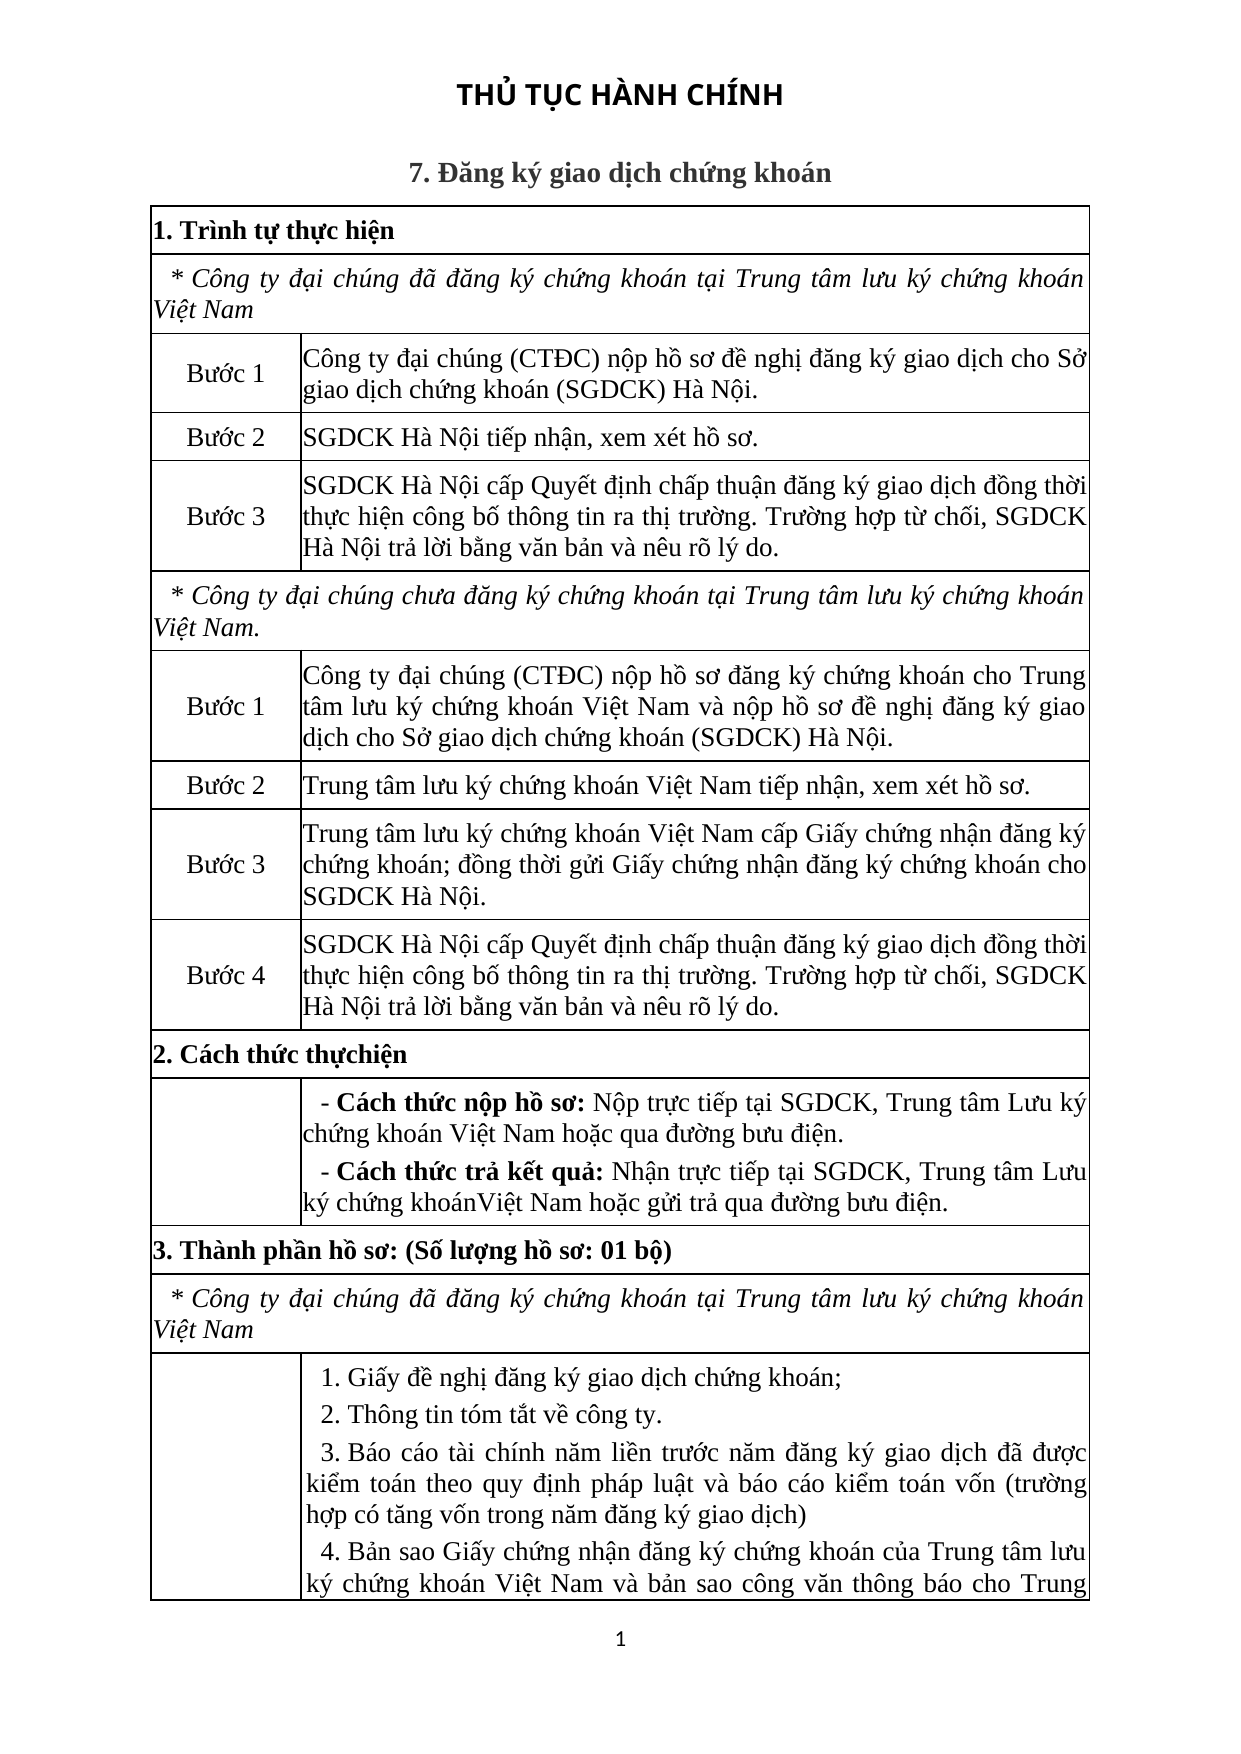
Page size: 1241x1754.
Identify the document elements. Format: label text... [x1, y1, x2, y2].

table_cell Bước 4 [152, 920, 300, 1029]
table_header 1. Trình tự thực hiện [152, 207, 1089, 253]
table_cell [302, 1354, 1089, 1599]
table_cell Bước 2 [152, 762, 300, 808]
table_cell SGDCK Hà Nội cấp Quyết định chấp thuận đăng ký giao dịch đồng thời thực hiện công bố thông tin ra thị trường. Trường hợp từ chối, SGDCK Hà Nội trả lời bằng văn bản và nêu rõ lý do. [302, 461, 1089, 570]
table_cell Công ty đại chúng (CTĐC) nộp hồ sơ đăng ký chứng khoán cho Trung tâm lưu ký chứng khoán Việt Nam và nộp hồ sơ đề nghị đăng ký giao dịch cho Sở giao dịch chứng khoán (SGDCK) Hà Nội. [302, 651, 1089, 760]
table_cell Bước 3 [152, 461, 300, 570]
table_cell -​ Cách thức nộp hồ sơ: Nộp trực tiếp tại SGDCK, Trung tâm Lưu ký chứng khoán Việt Nam hoặc qua đường bưu điện. -​ Cách thức trả kết quả: Nhận trực tiếp tại SGDCK, Trung tâm Lưu ký chứng khoánViệt Nam hoặc gửi trả qua đường bưu điện. [302, 1079, 1089, 1225]
table_cell Trung tâm lưu ký chứng khoán Việt Nam tiếp nhận, xem xét hồ sơ. [302, 762, 1089, 808]
table_cell Bước 1 [152, 651, 300, 760]
table_cell *​ Công ty đại chúng đã đăng ký chứng khoán tại Trung tâm lưu ký chứng khoán Việt Nam [152, 255, 1089, 332]
table_cell SGDCK Hà Nội tiếp nhận, xem xét hồ sơ. [302, 413, 1089, 460]
table_cell *​ Công ty đại chúng chưa đăng ký chứng khoán tại Trung tâm lưu ký chứng khoán Việt Nam. [152, 572, 1089, 649]
table_cell Công ty đại chúng (CTĐC) nộp hồ sơ đề nghị đăng ký giao dịch cho Sở giao dịch chứng khoán (SGDCK) Hà Nội. [302, 334, 1089, 412]
text 7. Đăng ký giao dịch chứng khoán [150, 155, 1090, 188]
table_cell 2. Cách thức thựchiện [152, 1031, 1089, 1077]
table_cell Bước 3 [152, 810, 300, 918]
table_cell Trung tâm lưu ký chứng khoán Việt Nam cấp Giấy chứng nhận đăng ký chứng khoán; đồng thời gửi Giấy chứng nhận đăng ký chứng khoán cho SGDCK Hà Nội. [302, 810, 1089, 918]
table_cell *​ Công ty đại chúng đã đăng ký chứng khoán tại Trung tâm lưu ký chứng khoán Việt Nam [152, 1275, 1089, 1352]
table_cell [152, 1079, 300, 1225]
table_cell [152, 1354, 300, 1599]
table_cell 3. Thành phần hồ sơ: (Số lượng hồ sơ: 01 bộ) [152, 1226, 1089, 1273]
table_cell Bước 1 [152, 334, 300, 412]
table_cell Bước 2 [152, 413, 300, 460]
table_cell SGDCK Hà Nội cấp Quyết định chấp thuận đăng ký giao dịch đồng thời thực hiện công bố thông tin ra thị trường. Trường hợp từ chối, SGDCK Hà Nội trả lời bằng văn bản và nêu rõ lý do. [302, 920, 1089, 1029]
